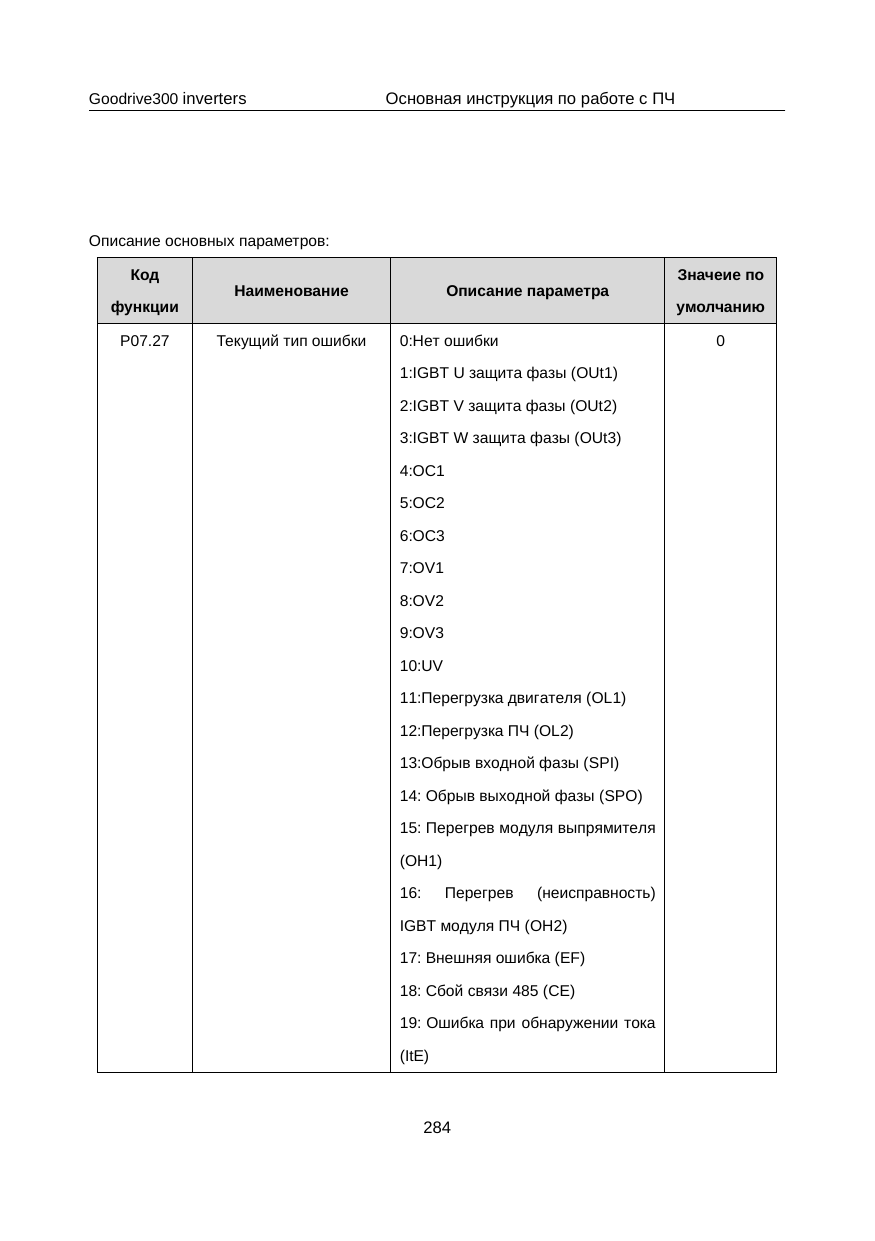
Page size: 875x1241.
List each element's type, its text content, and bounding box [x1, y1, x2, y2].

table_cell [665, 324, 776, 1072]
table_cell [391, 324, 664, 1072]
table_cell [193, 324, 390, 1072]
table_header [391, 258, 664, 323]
text Описание основных параметров: [89, 224, 785, 257]
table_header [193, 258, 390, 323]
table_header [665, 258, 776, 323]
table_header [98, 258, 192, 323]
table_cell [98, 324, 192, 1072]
